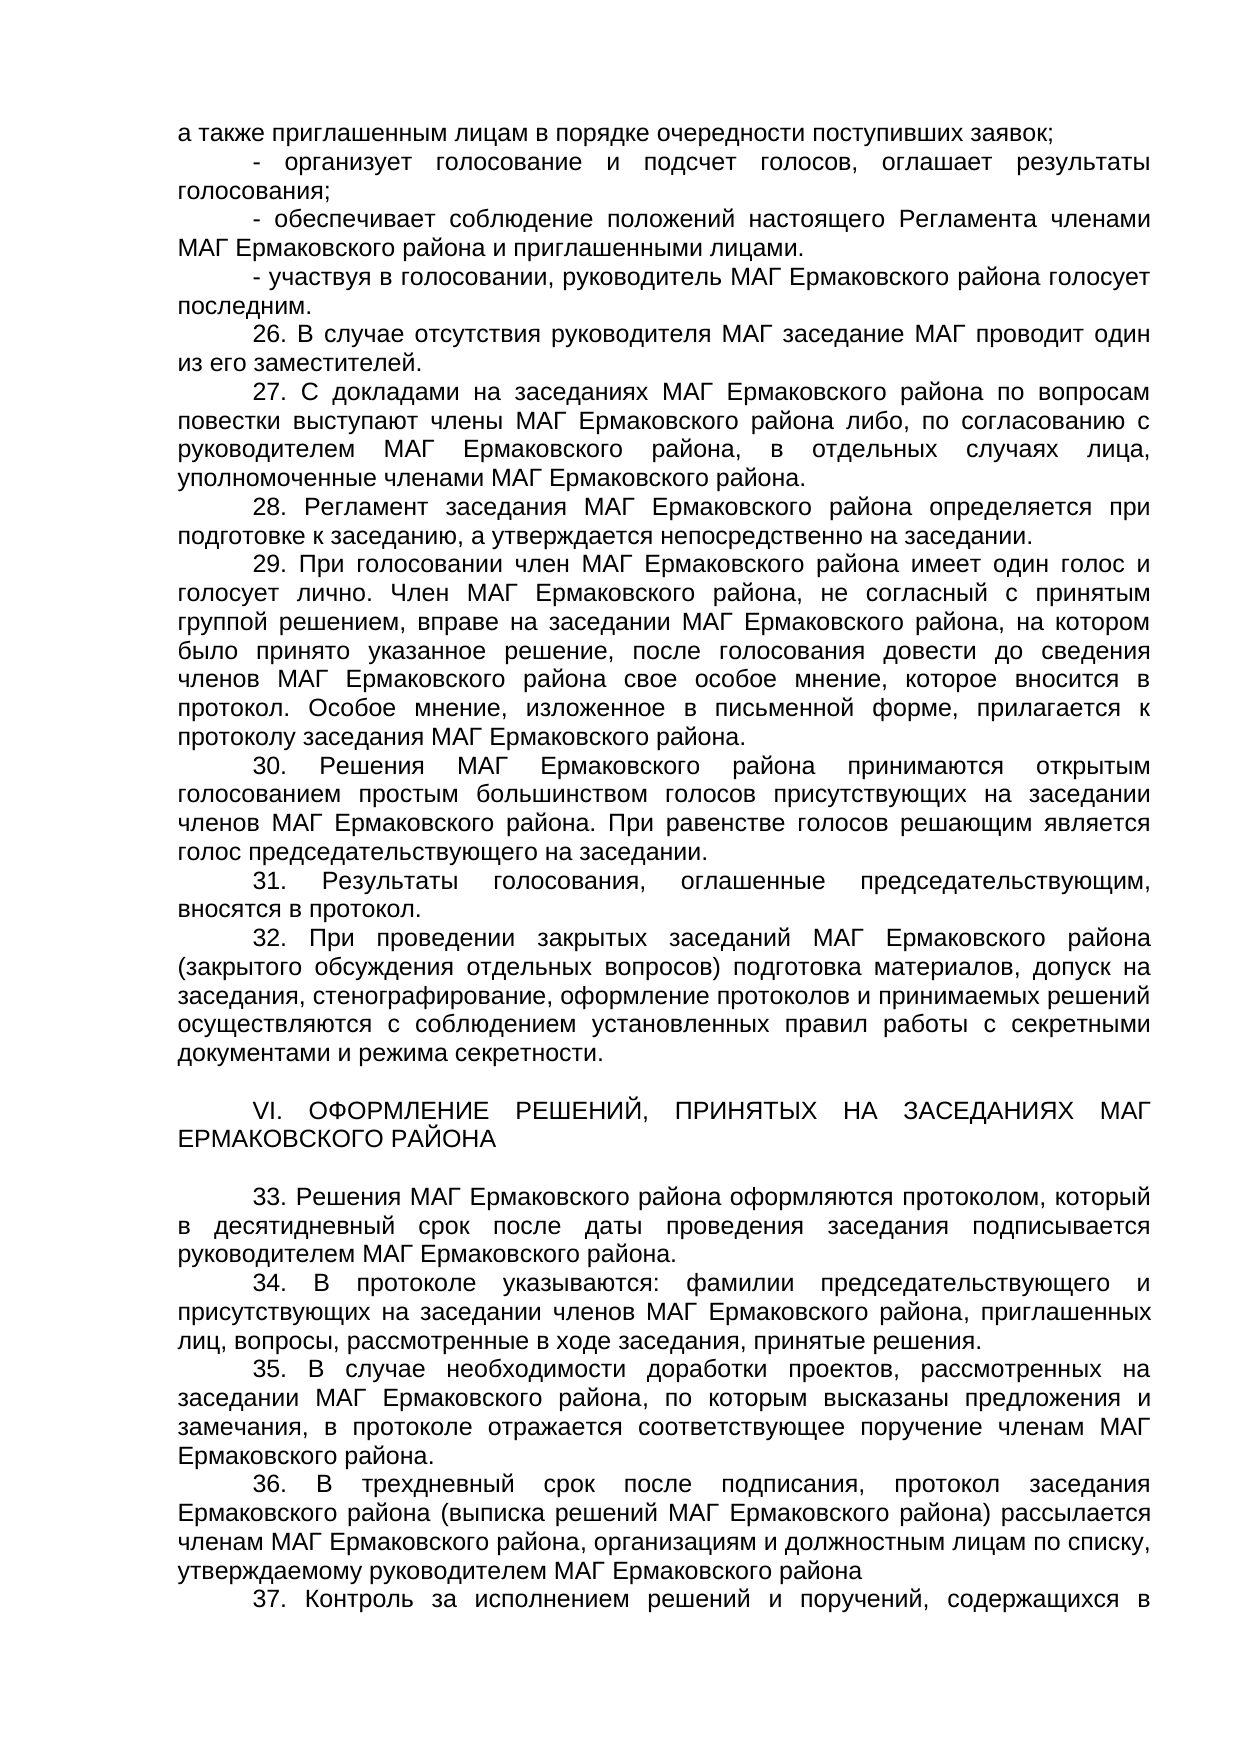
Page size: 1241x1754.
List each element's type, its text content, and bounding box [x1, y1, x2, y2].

text 29. При голосовании член МАГ Ермаковского района имеет один голос и голосует лично. Член МАГ Ермаковского района, не согласный с принятым группой решением, вправе на заседании МАГ Ермаковского района, на котором было принято указанное решение, после голосования довести до сведения членов МАГ Ермаковского района свое особое мнение, которое вносится в протокол. Особое мнение, изложенное в письменной форме, прилагается к протоколу заседания МАГ Ермаковского района. [177, 549, 1152, 751]
text 32. При проведении закрытых заседаний МАГ Ермаковского района (закрытого обсуждения отдельных вопросов) подготовка материалов, допуск на заседания, стенографирование, оформление протоколов и принимаемых решений осуществляются с соблюдением установленных правил работы с секретными документами и режима секретности. [177, 923, 1152, 1067]
text VI. ОФОРМЛЕНИЕ РЕШЕНИЙ, ПРИНЯТЫХ НА ЗАСЕДАНИЯХ МАГ ЕРМАКОВСКОГО РАЙОНА [177, 1096, 1152, 1153]
text - организует голосование и подсчет голосов, оглашает результаты голосования; [177, 147, 1152, 204]
text 35. В случае необходимости доработки проектов, рассмотренных на заседании МАГ Ермаковского района, по которым высказаны предложения и замечания, в протоколе отражается соответствующее поручение членам МАГ Ермаковского района. [177, 1354, 1152, 1469]
text 31. Результаты голосования, оглашенные председательствующим, вносятся в протокол. [177, 866, 1152, 923]
text 33. Решения МАГ Ермаковского района оформляются протоколом, который в десятидневный срок после даты проведения заседания подписывается руководителем МАГ Ермаковского района. [177, 1182, 1152, 1268]
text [177, 118, 1152, 147]
text 26. В случае отсутствия руководителя МАГ заседание МАГ проводит один из его заместителей. [177, 319, 1152, 377]
text - обеспечивает соблюдение положений настоящего Регламента членами МАГ Ермаковского района и приглашенными лицами. [177, 204, 1152, 262]
text 30. Решения МАГ Ермаковского района принимаются открытым голосованием простым большинством голосов присутствующих на заседании членов МАГ Ермаковского района. При равенстве голосов решающим является голос председательствующего на заседании. [177, 751, 1152, 866]
text 27. С докладами на заседаниях МАГ Ермаковского района по вопросам повестки выступают члены МАГ Ермаковского района либо, по согласованию с руководителем МАГ Ермаковского района, в отдельных случаях лица, уполномоченные членами МАГ Ермаковского района. [177, 377, 1152, 492]
text - участвуя в голосовании, руководитель МАГ Ермаковского района голосует последним. [177, 262, 1152, 319]
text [177, 1584, 1152, 1613]
text 34. В протоколе указываются: фамилии председательствующего и присутствующих на заседании членов МАГ Ермаковского района, приглашенных лиц, вопросы, рассмотренные в ходе заседания, принятые решения. [177, 1268, 1152, 1354]
text 28. Регламент заседания МАГ Ермаковского района определяется при подготовке к заседанию, а утверждается непосредственно на заседании. [177, 492, 1152, 549]
text 36. В трехдневный срок после подписания, протокол заседания Ермаковского района (выписка решений МАГ Ермаковского района) рассылается членам МАГ Ермаковского района, организациям и должностным лицам по списку, утверждаемому руководителем МАГ Ермаковского района [177, 1469, 1152, 1584]
